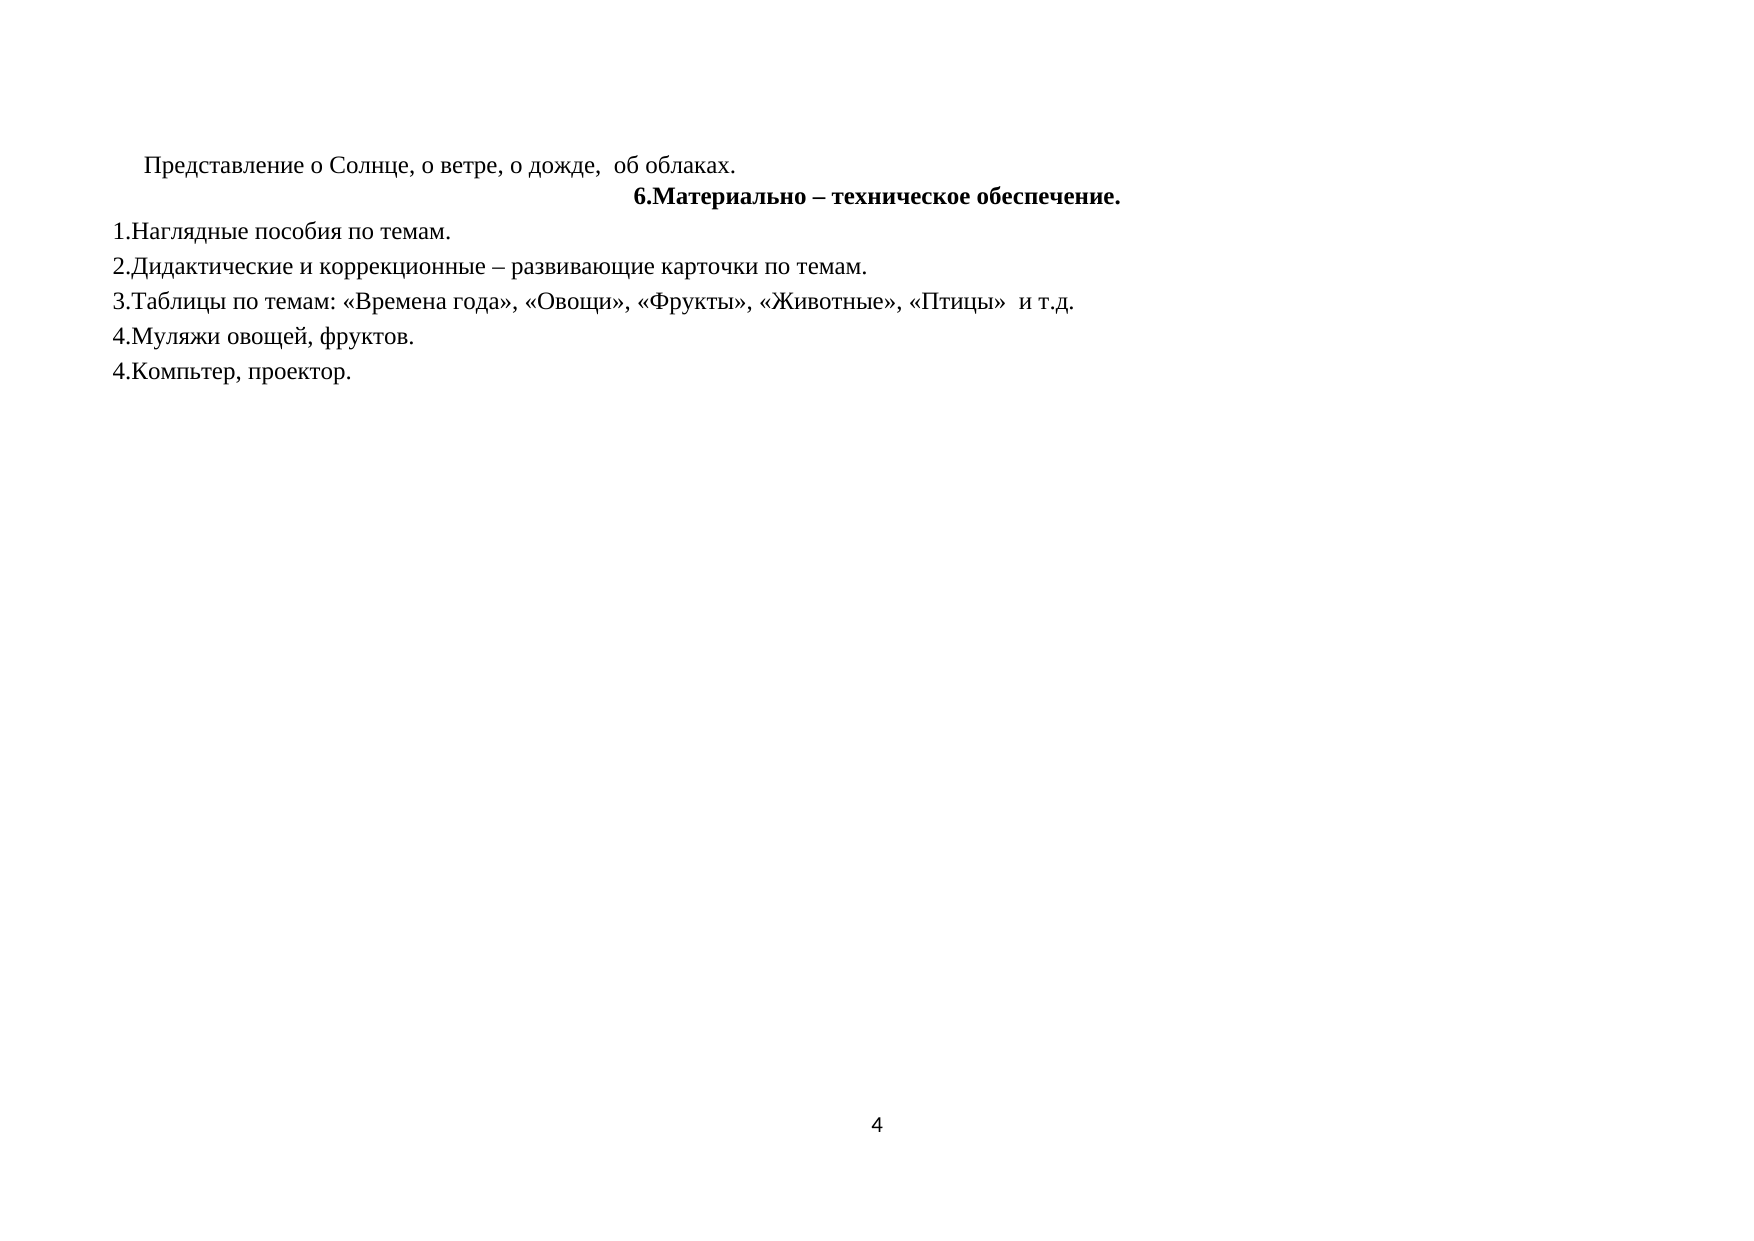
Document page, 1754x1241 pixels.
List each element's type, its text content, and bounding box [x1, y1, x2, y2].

text 4.Муляжи овощей, фруктов. [112, 321, 1641, 350]
text Представление о Солнце, о ветре, о дожде, об облаках. [112, 150, 1641, 179]
text 2.Дидактические и коррекционные – развивающие карточки по темам. [112, 251, 1641, 280]
text 1.Наглядные пособия по темам. [112, 216, 1641, 245]
text 6.Материально – техническое обеспечение. [112, 181, 1641, 209]
text 3.Таблицы по темам: «Времена года», «Овощи», «Фрукты», «Животные», «Птицы» и т.д. [112, 286, 1641, 315]
text 4.Компьтер, проектор. [112, 356, 1641, 385]
